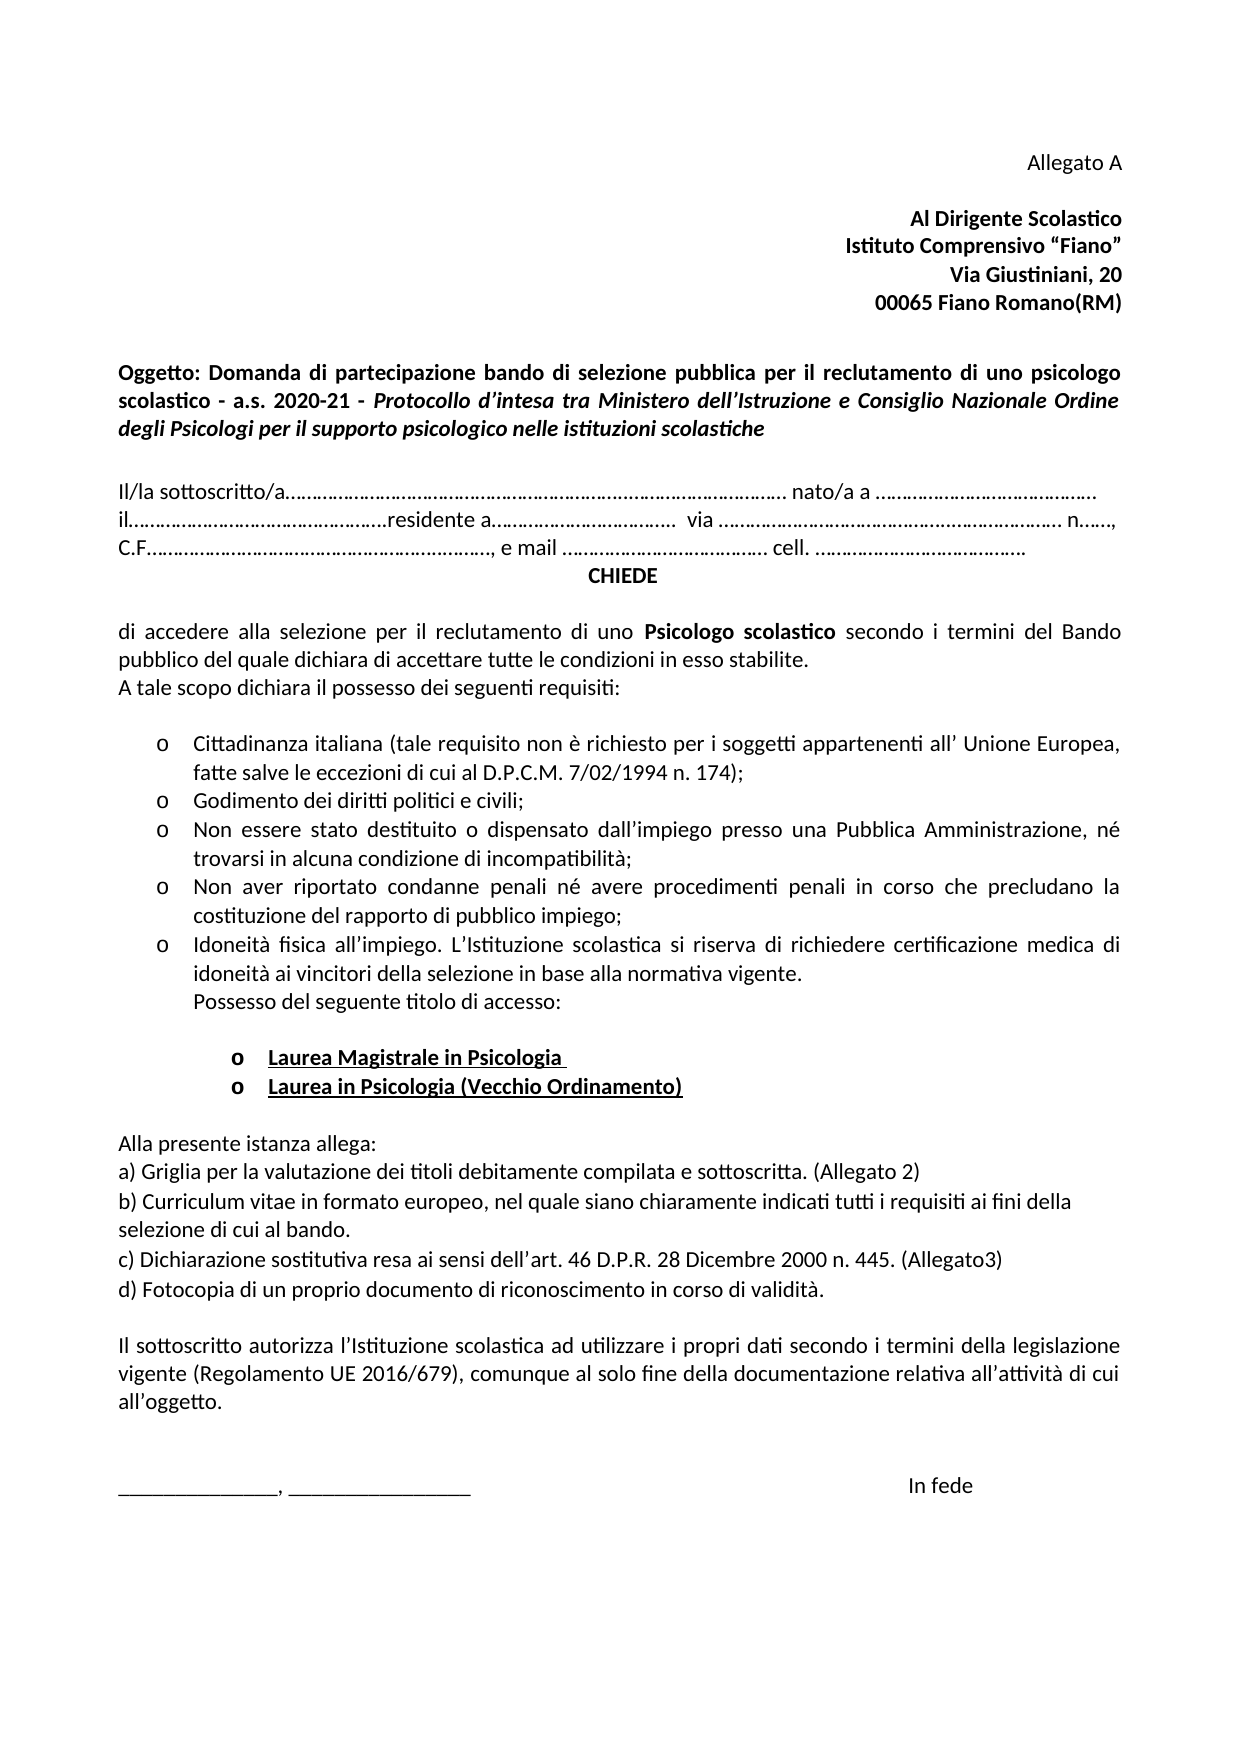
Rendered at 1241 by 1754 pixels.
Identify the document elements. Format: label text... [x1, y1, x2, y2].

list Possesso del seguente titolo di accesso: [193, 987, 1122, 1015]
list Cittadinanza italiana (tale requisito non è richiesto per i soggetti appartenenti all’ Unione Europea, fatte salve le eccezioni di cui al D.P.C.M. 7/02/1994 n. 174); [156, 729, 1122, 786]
text Allegato A [118, 148, 1122, 176]
text Il/la sottoscritto/a………………………………………………………..………………………… nato/a a ……………………………………il………………………………………….residente a…………………………….. via ……………………………………..………………… n……, C.F………………………………………………..………, e mail ………………………………… cell. …………………………………. [118, 477, 1122, 561]
text d) Fotocopia di un proprio documento di riconoscimento in corso di validità. [118, 1275, 1122, 1303]
text Il sottoscritto autorizza l’Istituzione scolastica ad utilizzare i propri dati secondo i termini della legislazione vigente (Regolamento UE 2016/679), comunque al solo fine della documentazione relativa all’attività di cui all’oggetto. [118, 1331, 1122, 1415]
text a) Griglia per la valutazione dei titoli debitamente compilata e sottoscritta. (Allegato 2) [118, 1157, 1122, 1185]
text Via Giustiniani, 20 [118, 260, 1122, 288]
text b) Curriculum vitae in formato europeo, nel quale siano chiaramente indicati tutti i requisiti ai fini della selezione di cui al bando. [118, 1187, 1122, 1243]
text A tale scopo dichiara il possesso dei seguenti requisiti: [118, 673, 1122, 701]
text Alla presente istanza allega: [118, 1129, 1122, 1157]
text Al Dirigente Scolastico [118, 204, 1122, 232]
list Godimento dei diritti politici e civili; [156, 786, 1122, 815]
text di accedere alla selezione per il reclutamento di uno Psicologo scolastico secondo i termini del Bando pubblico del quale dichiara di accettare tutte le condizioni in esso stabilite. [118, 617, 1122, 673]
text CHIEDE [118, 561, 1122, 589]
text Oggetto: Domanda di partecipazione bando di selezione pubblica per il reclutamento di uno psicologo scolastico - a.s. 2020-21 - Protocollo d’intesa tra Ministero dell’Istruzione e Consiglio Nazionale Ordine degli Psicologi per il supporto psicologico nelle istituzioni scolastiche [118, 358, 1122, 442]
list Non aver riportato condanne penali né avere procedimenti penali in corso che precludano la costituzione del rapporto di pubblico impiego; [156, 872, 1122, 930]
text 00065 Fiano Romano(RM) [118, 288, 1122, 316]
list Laurea in Psicologia (Vecchio Ordinamento) [231, 1072, 1122, 1101]
text Istituto Comprensivo “Fiano” [118, 232, 1122, 260]
text c) Dichiarazione sostitutiva resa ai sensi dell’art. 46 D.P.R. 28 Dicembre 2000 n. 445. (Allegato3) [118, 1245, 1122, 1273]
list Non essere stato destituito o dispensato dall’impiego presso una Pubblica Amministrazione, né trovarsi in alcuna condizione di incompatibilità; [156, 815, 1122, 872]
text ______________, ________________ In fede [118, 1471, 1122, 1499]
list Laurea Magistrale in Psicologia [231, 1043, 1122, 1072]
list Idoneità fisica all’impiego. L’Istituzione scolastica si riserva di richiedere certificazione medica di idoneità ai vincitori della selezione in base alla normativa vigente. [156, 930, 1122, 987]
